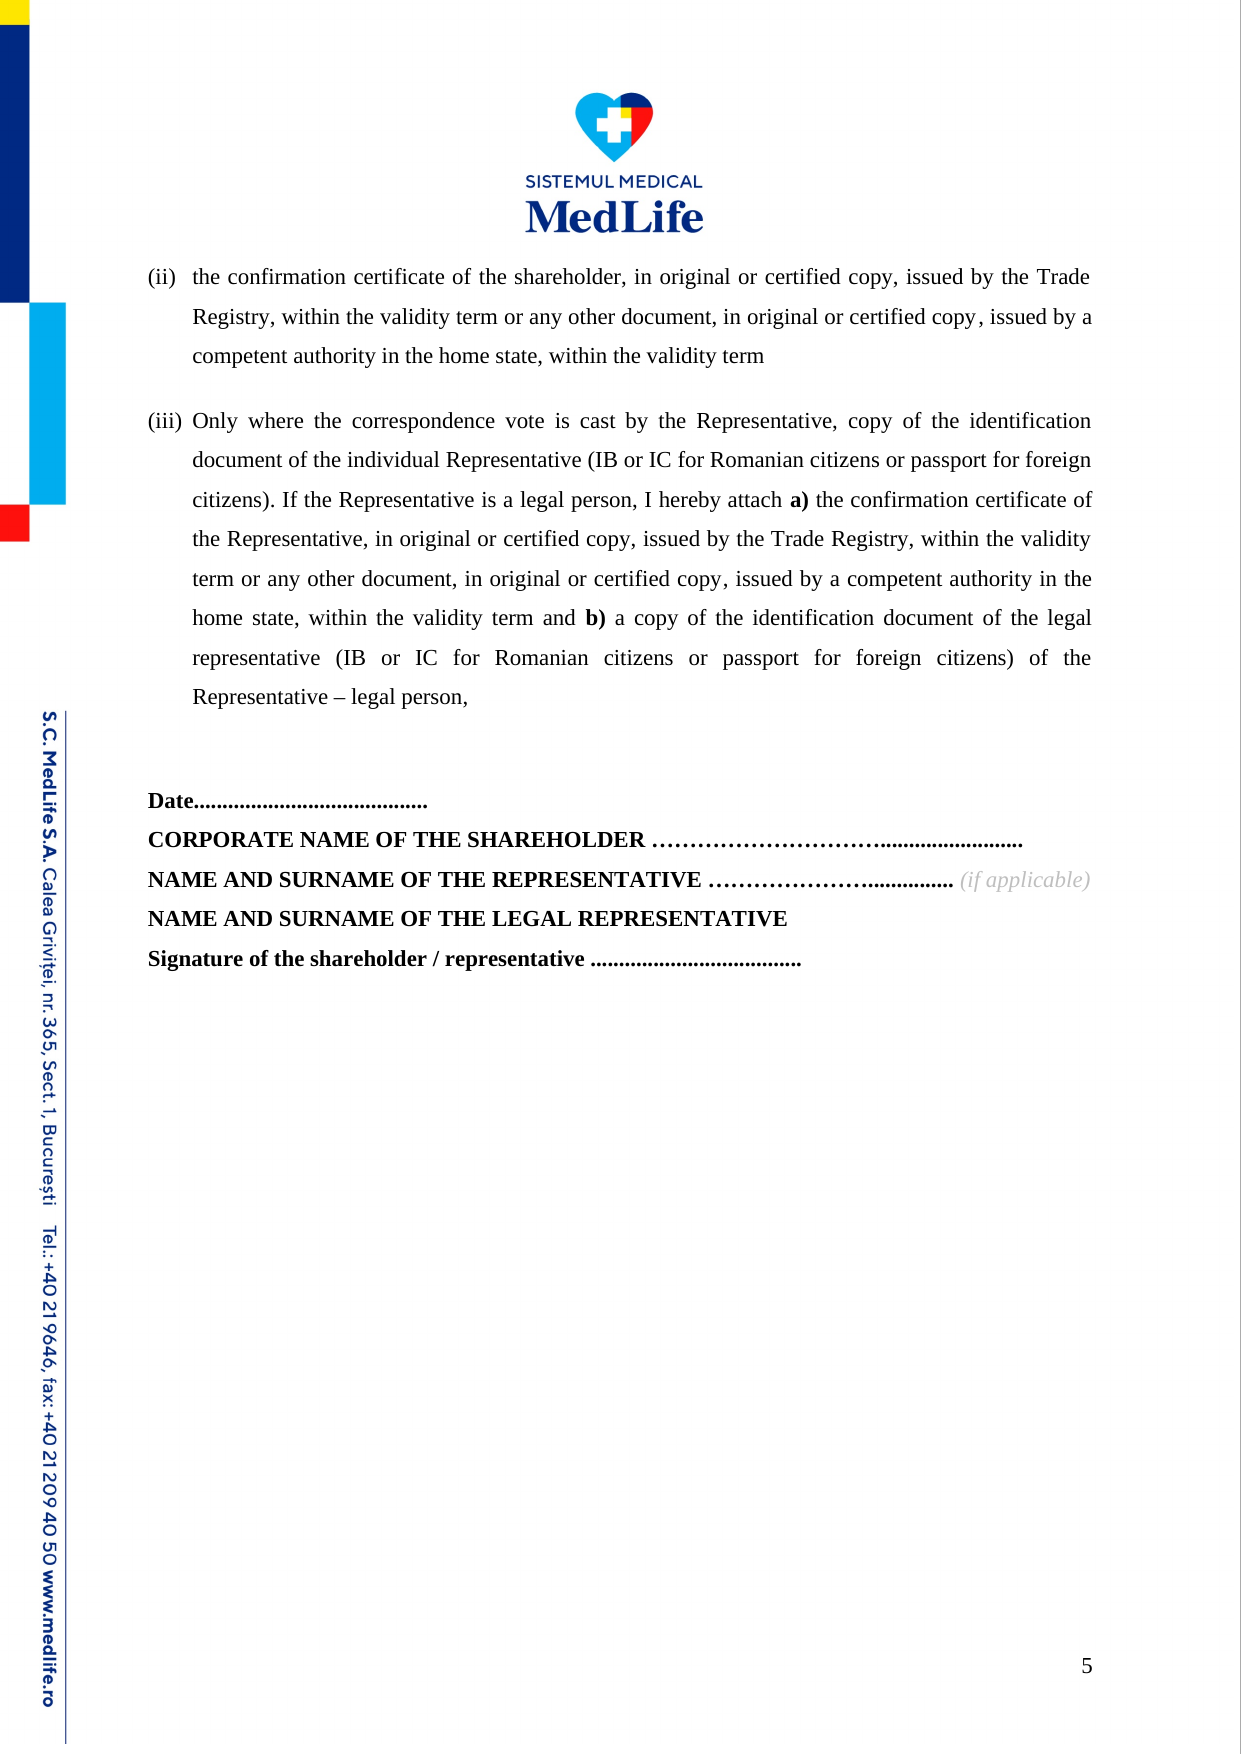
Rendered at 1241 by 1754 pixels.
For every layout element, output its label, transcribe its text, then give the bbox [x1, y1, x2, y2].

text NAME AND SURNAME OF THE REPRESENTATIVE …………………............... (if applicable) [148, 866, 1093, 892]
text Signature of the shareholder / representative ..................................... [148, 945, 1093, 971]
picture [0, 0, 1234, 1744]
text NAME AND SURNAME OF THE LEGAL REPRESENTATIVE [148, 906, 1093, 932]
list Date......................................... [133, 787, 1093, 813]
list the confirmation certificate of the shareholder, in original or certified copy, issued by the Trade Registry, within the validity term or any other document, in original or certified copy, issued by a competent authority in the home state, within the validity term [148, 263, 1093, 369]
text CORPORATE NAME OF THE SHAREHOLDER …………………………......................... [148, 827, 1093, 853]
list Only where the correspondence vote is cast by the Representative, copy of the identification document of the individual Representative (IB or IC for Romanian citizens or passport for foreign citizens). If the Representative is a legal person, I hereby attach a) the confirmation certificate of the Representative, in original or certified copy, issued by the Trade Registry, within the validity term or any other document, in original or certified copy, issued by a competent authority in the home state, within the validity term and b) a copy of the identification document of the legal representative (IB or IC for Romanian citizens or passport for foreign citizens) of the Representative – legal person, [148, 407, 1093, 709]
